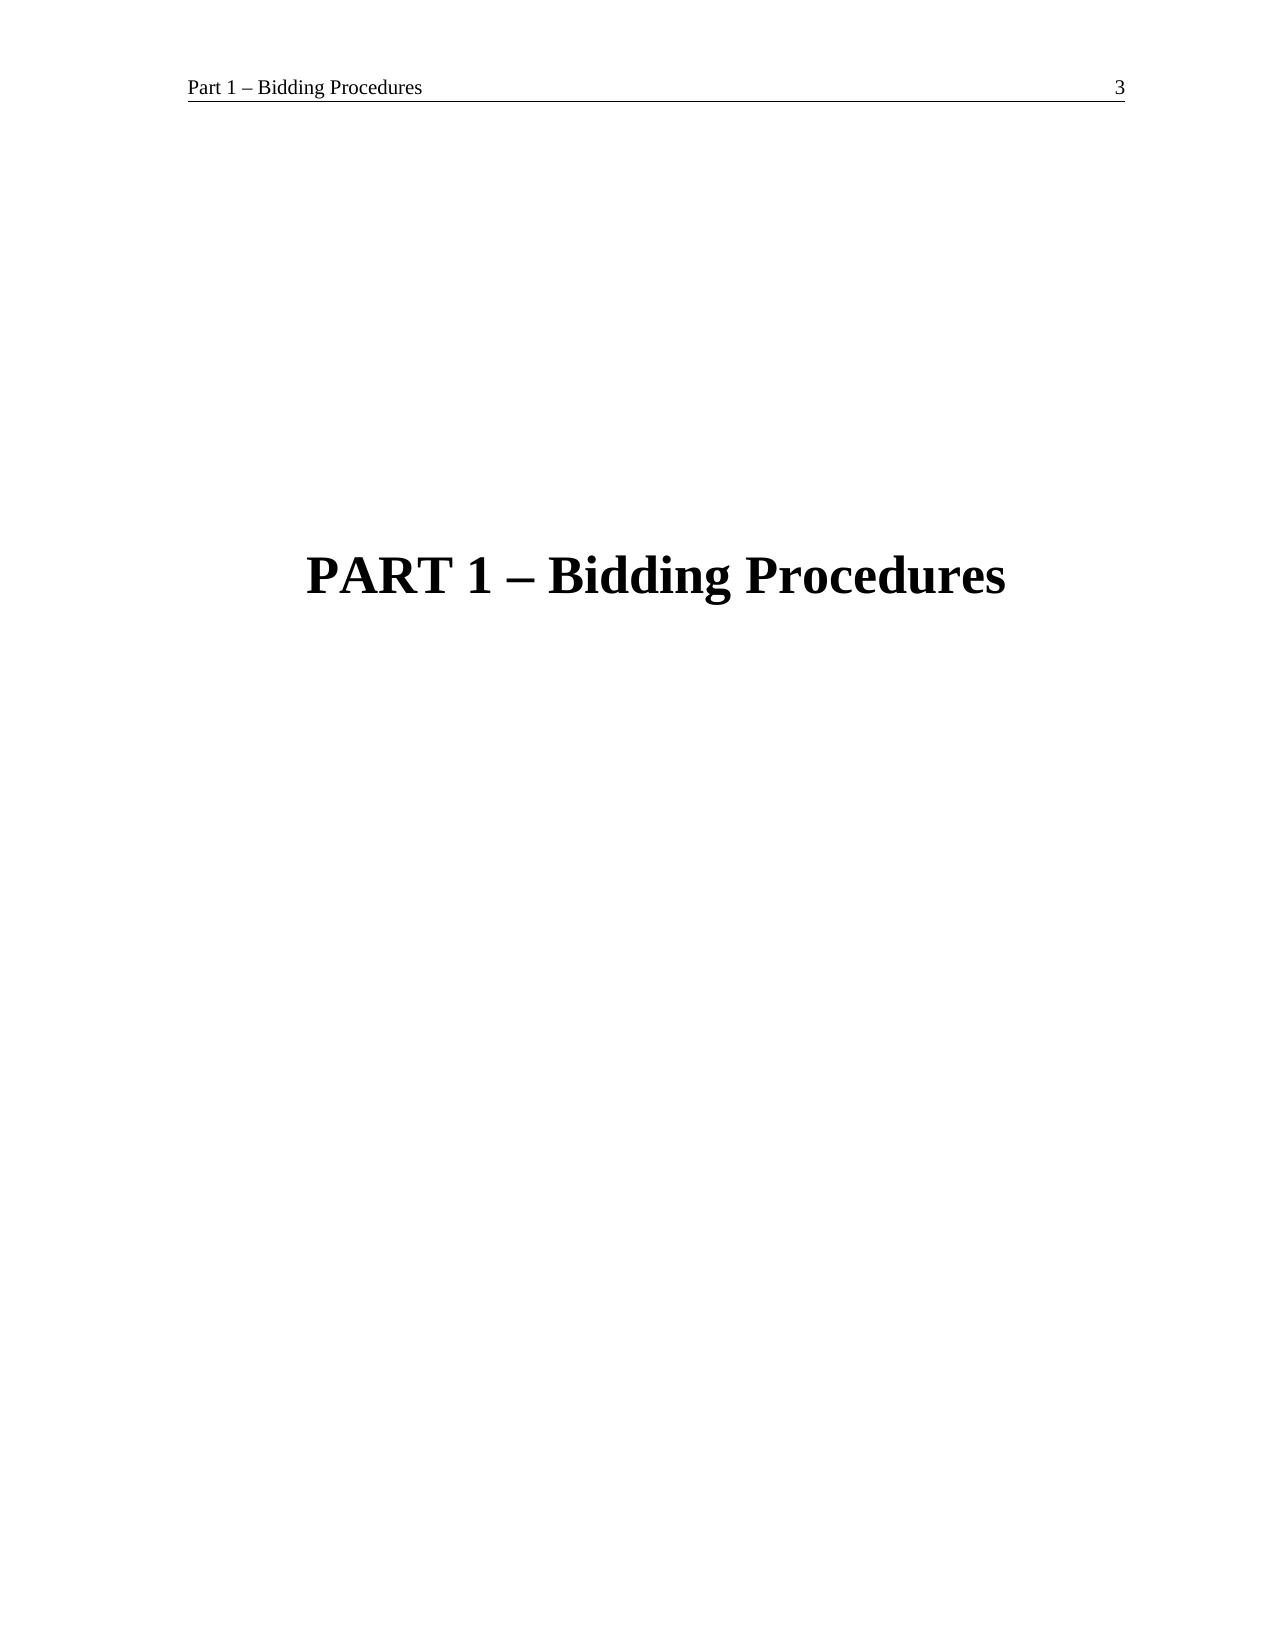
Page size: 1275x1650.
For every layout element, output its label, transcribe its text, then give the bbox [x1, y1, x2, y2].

text PART 1 – Bidding Procedures [187, 543, 1125, 606]
